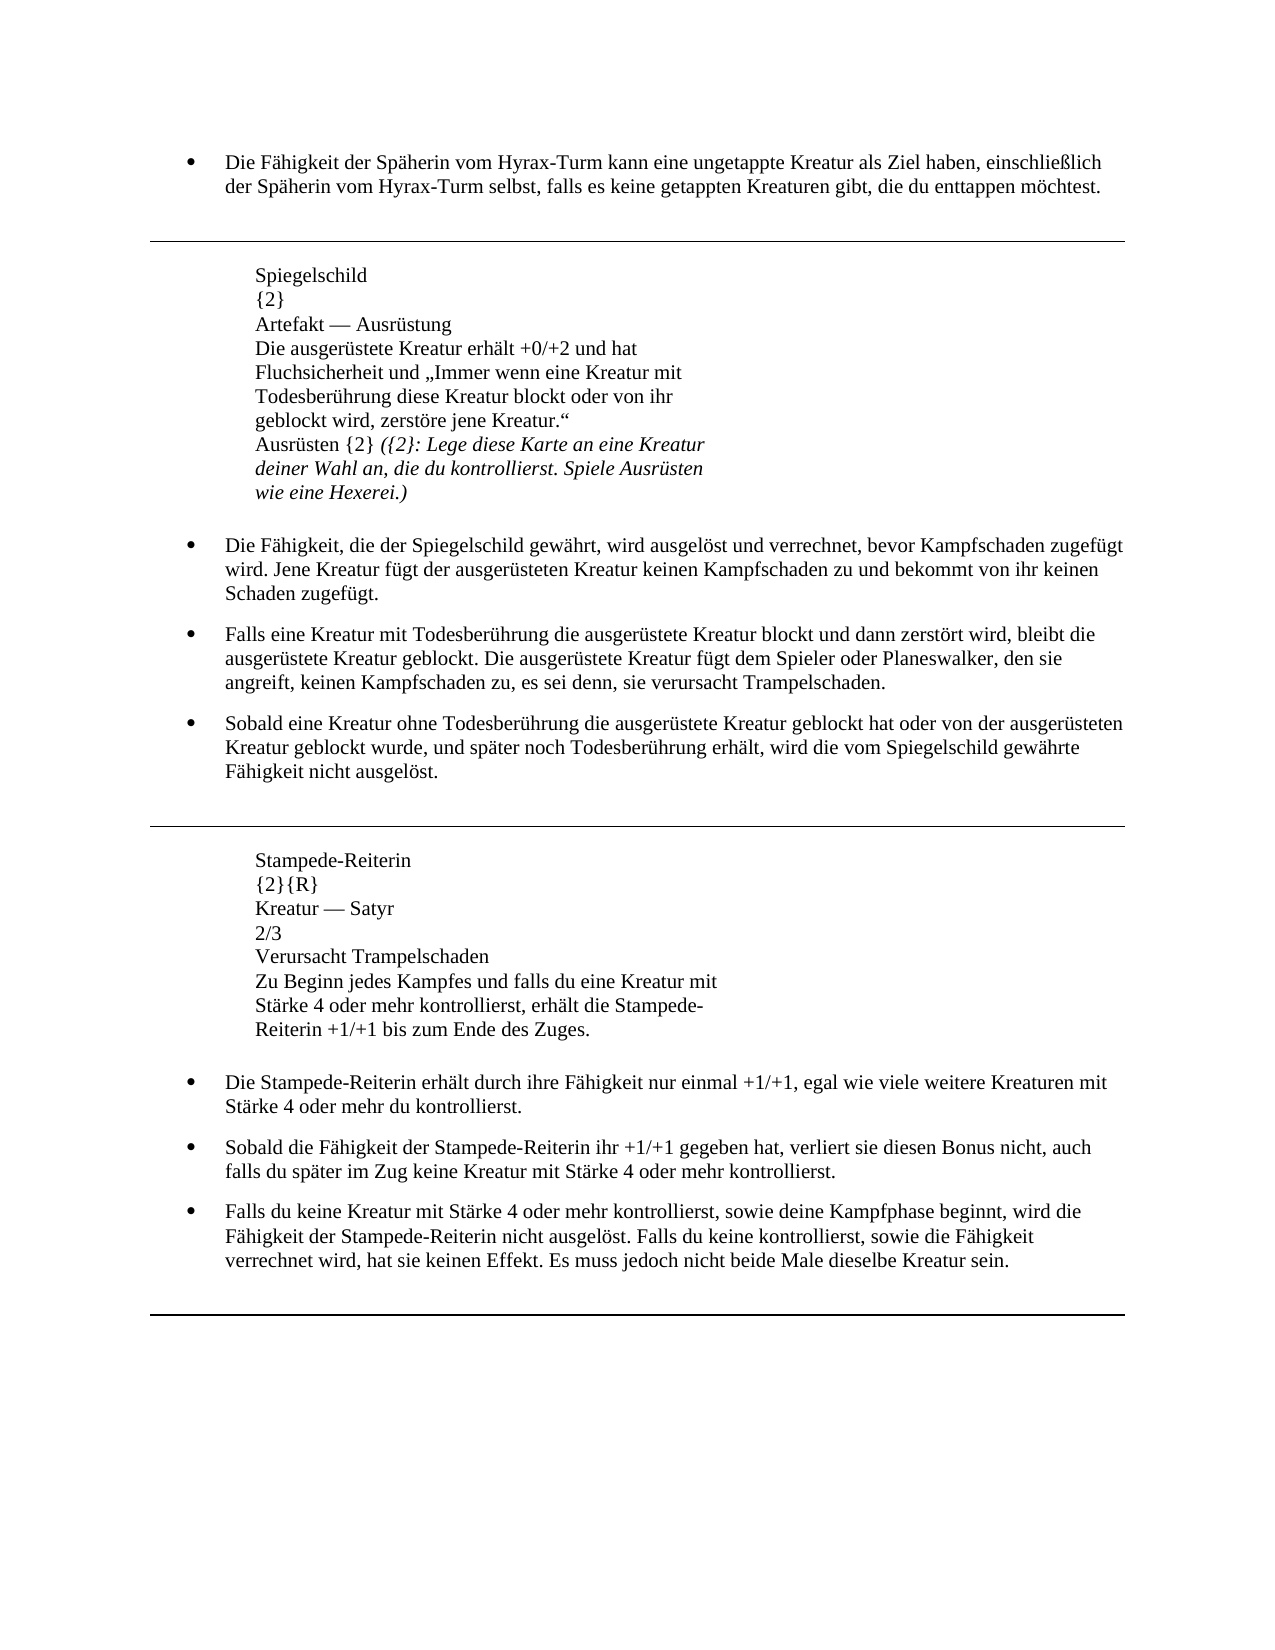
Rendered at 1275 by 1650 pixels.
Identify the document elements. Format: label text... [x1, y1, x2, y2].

list Sobald die Fähigkeit der Stampede-Reiterin ihr +1/+1 gegeben hat, verliert sie diesen Bonus nicht, auch falls du später im Zug keine Kreatur mit Stärke 4 oder mehr kontrollierst. [187, 1135, 1125, 1183]
list Sobald eine Kreatur ohne Todesberührung die ausgerüstete Kreatur geblockt hat oder von der ausgerüsteten Kreatur geblockt wurde, und später noch Todesberührung erhält, wird die vom Spiegelschild gewährte Fähigkeit nicht ausgelöst. [187, 711, 1125, 783]
text Spiegelschild {2} Artefakt — Ausrüstung Die ausgerüstete Kreatur erhält +0/+2 und hat Fluchsicherheit und „Immer wenn eine Kreatur mit Todesberührung diese Kreatur blockt oder von ihr geblockt wird, zerstöre jene Kreatur.“ Ausrüsten {2} ({2}: Lege diese Karte an eine Kreatur deiner Wahl an, die du kontrollierst. Spiele Ausrüsten wie eine Hexerei.) [255, 263, 735, 504]
list Falls du keine Kreatur mit Stärke 4 oder mehr kontrollierst, sowie deine Kampfphase beginnt, wird die Fähigkeit der Stampede-Reiterin nicht ausgelöst. Falls du keine kontrollierst, sowie die Fähigkeit verrechnet wird, hat sie keinen Effekt. Es muss jedoch nicht beide Male dieselbe Kreatur sein. [187, 1199, 1125, 1272]
list Die Fähigkeit, die der Spiegelschild gewährt, wird ausgelöst und verrechnet, bevor Kampfschaden zugefügt wird. Jene Kreatur fügt der ausgerüsteten Kreatur keinen Kampfschaden zu und bekommt von ihr keinen Schaden zugefügt. [187, 533, 1125, 605]
list Die Stampede-Reiterin erhält durch ihre Fähigkeit nur einmal +1/+1, egal wie viele weitere Kreaturen mit Stärke 4 oder mehr du kontrollierst. [187, 1070, 1125, 1118]
list Falls eine Kreatur mit Todesberührung die ausgerüstete Kreatur blockt und dann zerstört wird, bleibt die ausgerüstete Kreatur geblockt. Die ausgerüstete Kreatur fügt dem Spieler oder Planeswalker, den sie angreift, keinen Kampfschaden zu, es sei denn, sie verursacht Trampelschaden. [187, 622, 1125, 694]
text Stampede-Reiterin {2}{R} Kreatur — Satyr 2/3 Verursacht Trampelschaden Zu Beginn jedes Kampfes und falls du eine Kreatur mit Stärke 4 oder mehr kontrollierst, erhält die Stampede-Reiterin +1/+1 bis zum Ende des Zuges. [255, 848, 735, 1041]
list Die Fähigkeit der Späherin vom Hyrax-Turm kann eine ungetappte Kreatur als Ziel haben, einschließlich der Späherin vom Hyrax-Turm selbst, falls es keine getappten Kreaturen gibt, die du enttappen möchtest. [187, 150, 1125, 198]
